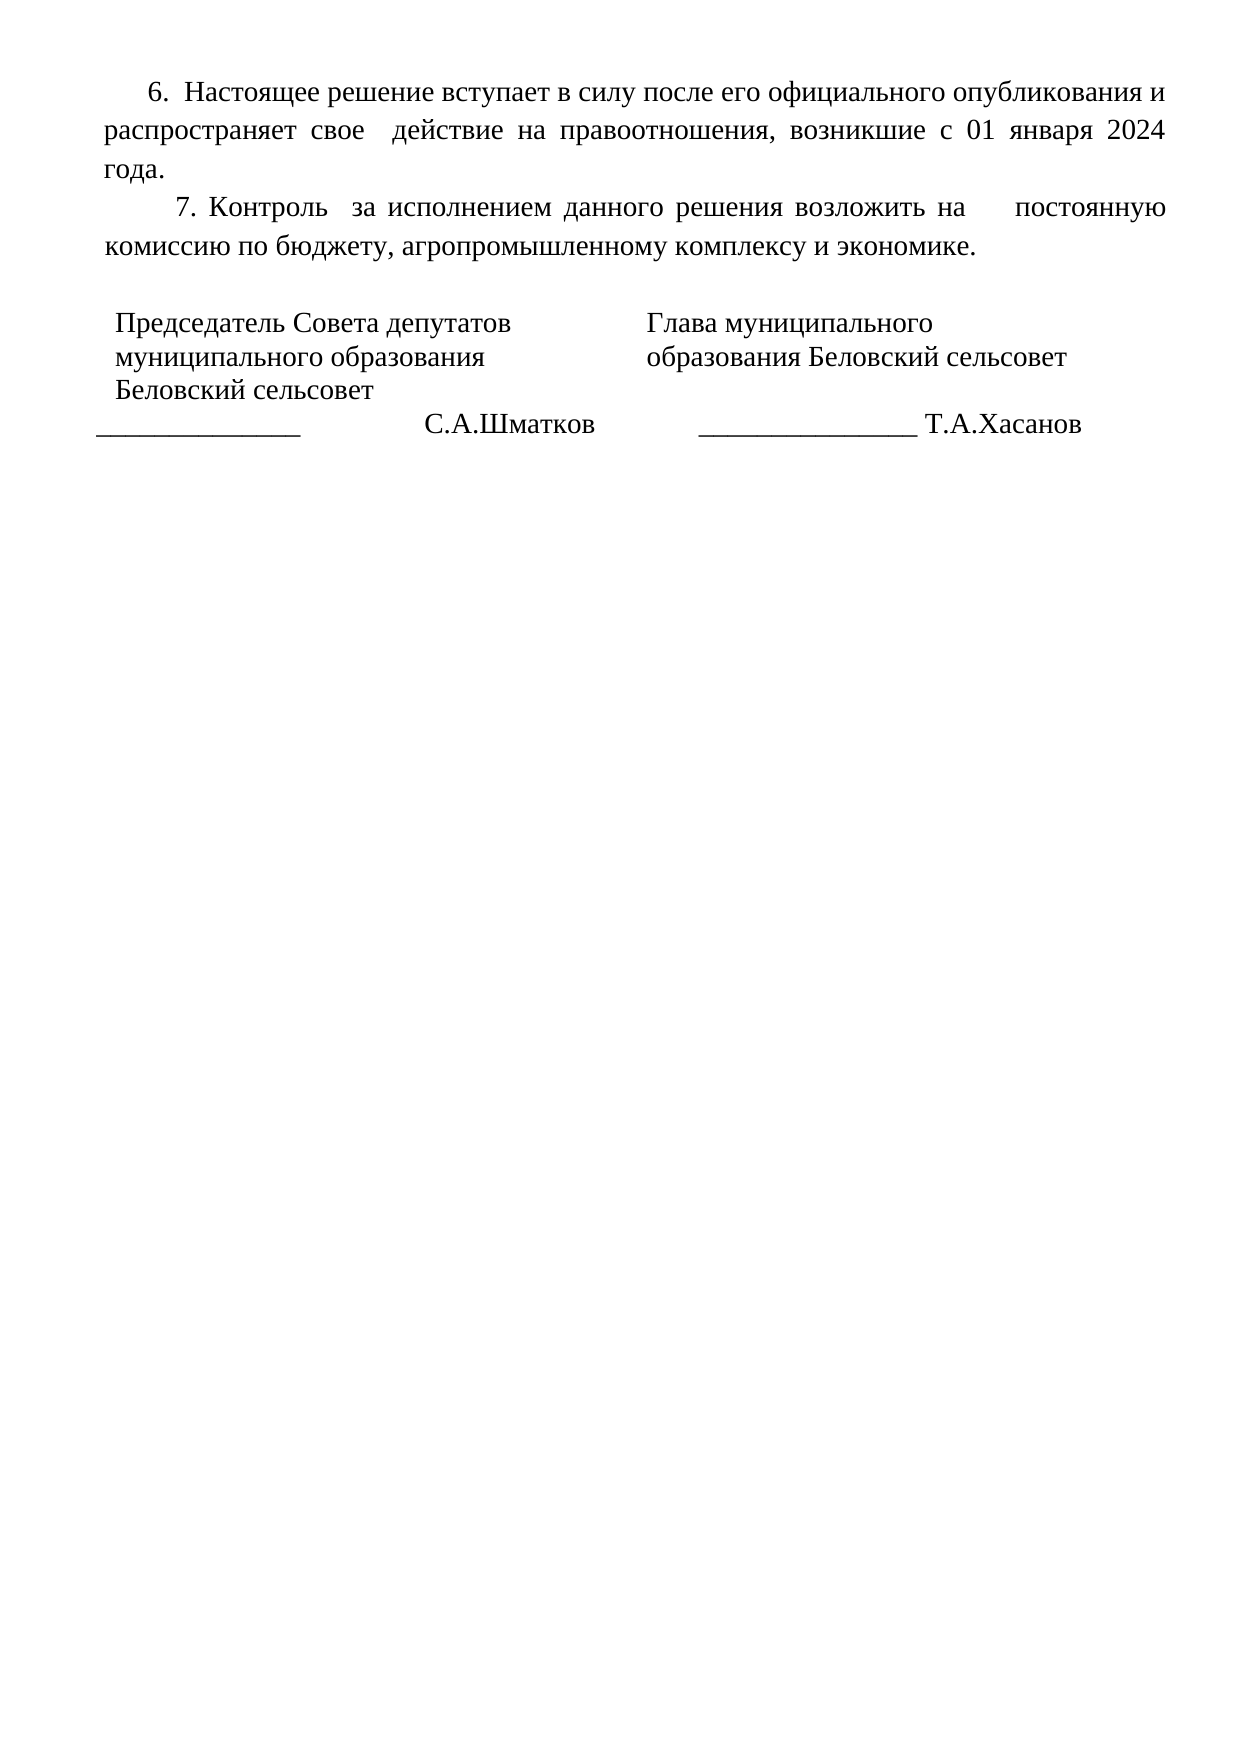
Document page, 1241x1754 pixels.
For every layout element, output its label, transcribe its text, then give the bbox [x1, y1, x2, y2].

table_header Председатель Совета депутатов муниципального образования Беловский сельсовет ______________ С.А.Шматков [104, 305, 635, 439]
text 6. Настоящее решение вступает в силу после его официального опубликования и распространяет свое действие на правоотношения, возникшие с 01 января 2024 года. [103, 74, 1166, 184]
table_header Глава муниципального образования Беловский сельсовет _______________ Т.А.Хасанов [635, 305, 1093, 439]
text 7. Контроль за исполнением данного решения возложить на постоянную комиссию по бюджету, агропромышленному комплексу и экономике. [104, 189, 1166, 262]
